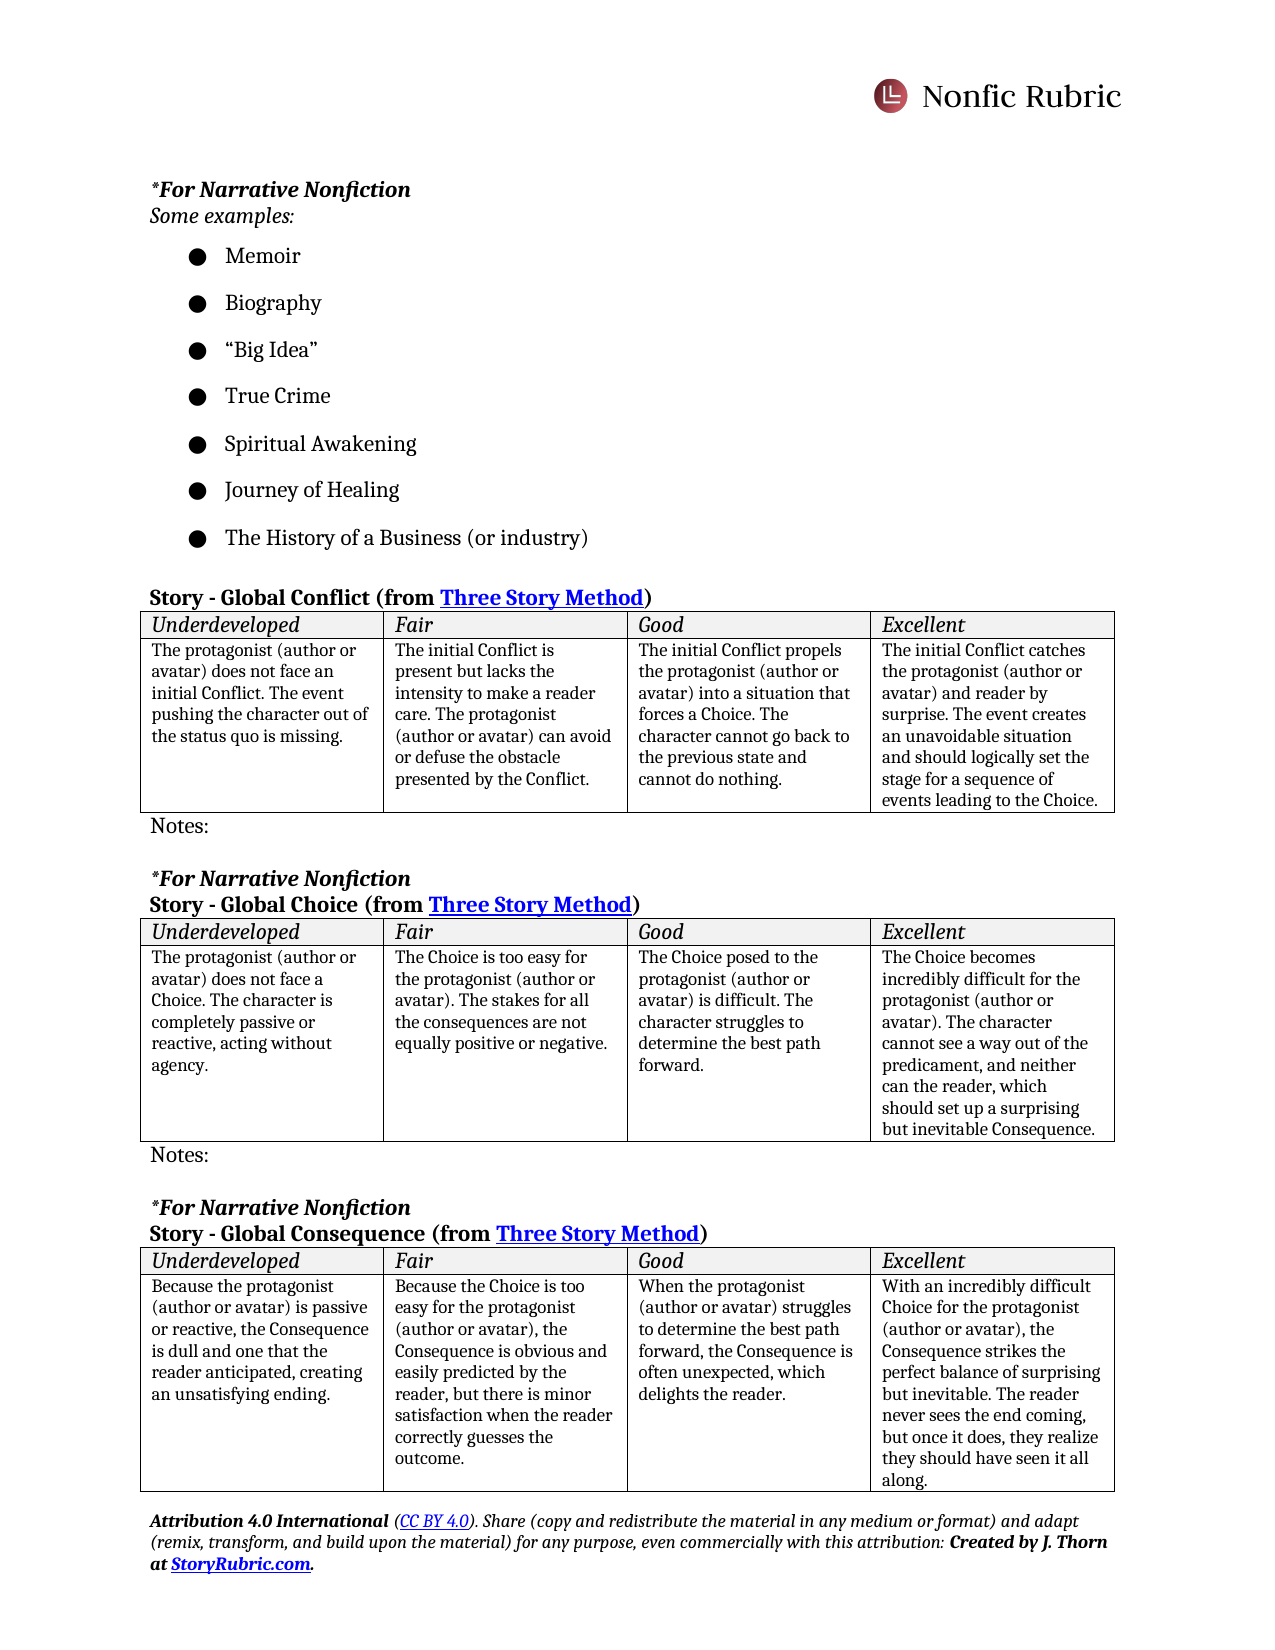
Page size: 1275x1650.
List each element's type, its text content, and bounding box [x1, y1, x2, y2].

table_cell Because the protagonist (author or avatar) is passive or reactive, the Consequence is dull and one that the reader anticipated, creating an unsatisfying ending. [141, 1275, 383, 1491]
text Story - Global Conflict (from Three Story Method) [150, 584, 1125, 611]
table_header Excellent [871, 612, 1114, 638]
text *For Narrative Nonfiction [150, 176, 1125, 203]
table_header Fair [384, 612, 627, 638]
table_cell With an incredibly difficult Choice for the protagonist (author or avatar), the Consequence strikes the perfect balance of surprising but inevitable. The reader never sees the end coming, but once it does, they realize they should have seen it all along. [871, 1275, 1114, 1491]
table_cell When the protagonist (author or avatar) struggles to determine the best path forward, the Consequence is often unexpected, which delights the reader. [628, 1275, 870, 1491]
table_cell The initial Conflict is present but lacks the intensity to make a reader care. The protagonist (author or avatar) can avoid or defuse the obstacle presented by the Conflict. [384, 639, 627, 812]
table_header Fair [384, 1248, 627, 1274]
text *For Narrative Nonfiction [150, 1194, 1125, 1221]
table_header Excellent [871, 919, 1114, 945]
list Biography [187, 276, 1125, 323]
table_header Excellent [871, 1248, 1114, 1274]
picture [871, 75, 1125, 116]
list “Big Idea” [187, 323, 1125, 370]
table_header Underdeveloped [141, 1248, 383, 1274]
table_cell Because the Choice is too easy for the protagonist (author or avatar), the Consequence is obvious and easily predicted by the reader, but there is minor satisfaction when the reader correctly guesses the outcome. [384, 1275, 627, 1491]
table_header Underdeveloped [141, 919, 383, 945]
list True Crime [187, 370, 1125, 417]
list The History of a Business (or industry) [187, 511, 1125, 558]
table_cell The initial Conflict propels the protagonist (author or avatar) into a situation that forces a Choice. The character cannot go back to the previous state and cannot do nothing. [628, 639, 870, 812]
text Story - Global Choice (from Three Story Method) [150, 892, 1125, 918]
text Some examples: [150, 203, 1125, 229]
table_header Good [628, 612, 870, 638]
table_cell The Choice is too easy for the protagonist (author or avatar). The stakes for all the consequences are not equally positive or negative. [384, 946, 627, 1141]
table_cell The protagonist (author or avatar) does not face an initial Conflict. The event pushing the character out of the status quo is missing. [141, 639, 383, 812]
table_cell The Choice posed to the protagonist (author or avatar) is difficult. The character struggles to determine the best path forward. [628, 946, 870, 1141]
list Journey of Healing [187, 464, 1125, 511]
table_cell The protagonist (author or avatar) does not face a Choice. The character is completely passive or reactive, acting without agency. [141, 946, 383, 1141]
list Memoir [187, 229, 1125, 276]
text Notes: [150, 1142, 1125, 1168]
table_header Good [628, 1248, 870, 1274]
table_header Fair [384, 919, 627, 945]
list Spiritual Awakening [187, 417, 1125, 464]
text Story - Global Consequence (from Three Story Method) [150, 1221, 1125, 1247]
table_cell The Choice becomes incredibly difficult for the protagonist (author or avatar). The character cannot see a way out of the predicament, and neither can the reader, which should set up a surprising but inevitable Consequence. [871, 946, 1114, 1141]
text Notes: [150, 813, 1125, 839]
text *For Narrative Nonfiction [150, 865, 1125, 892]
table_header Underdeveloped [141, 612, 383, 638]
table_cell The initial Conflict catches the protagonist (author or avatar) and reader by surprise. The event creates an unavoidable situation and should logically set the stage for a sequence of events leading to the Choice. [871, 639, 1114, 812]
table_header Good [628, 919, 870, 945]
